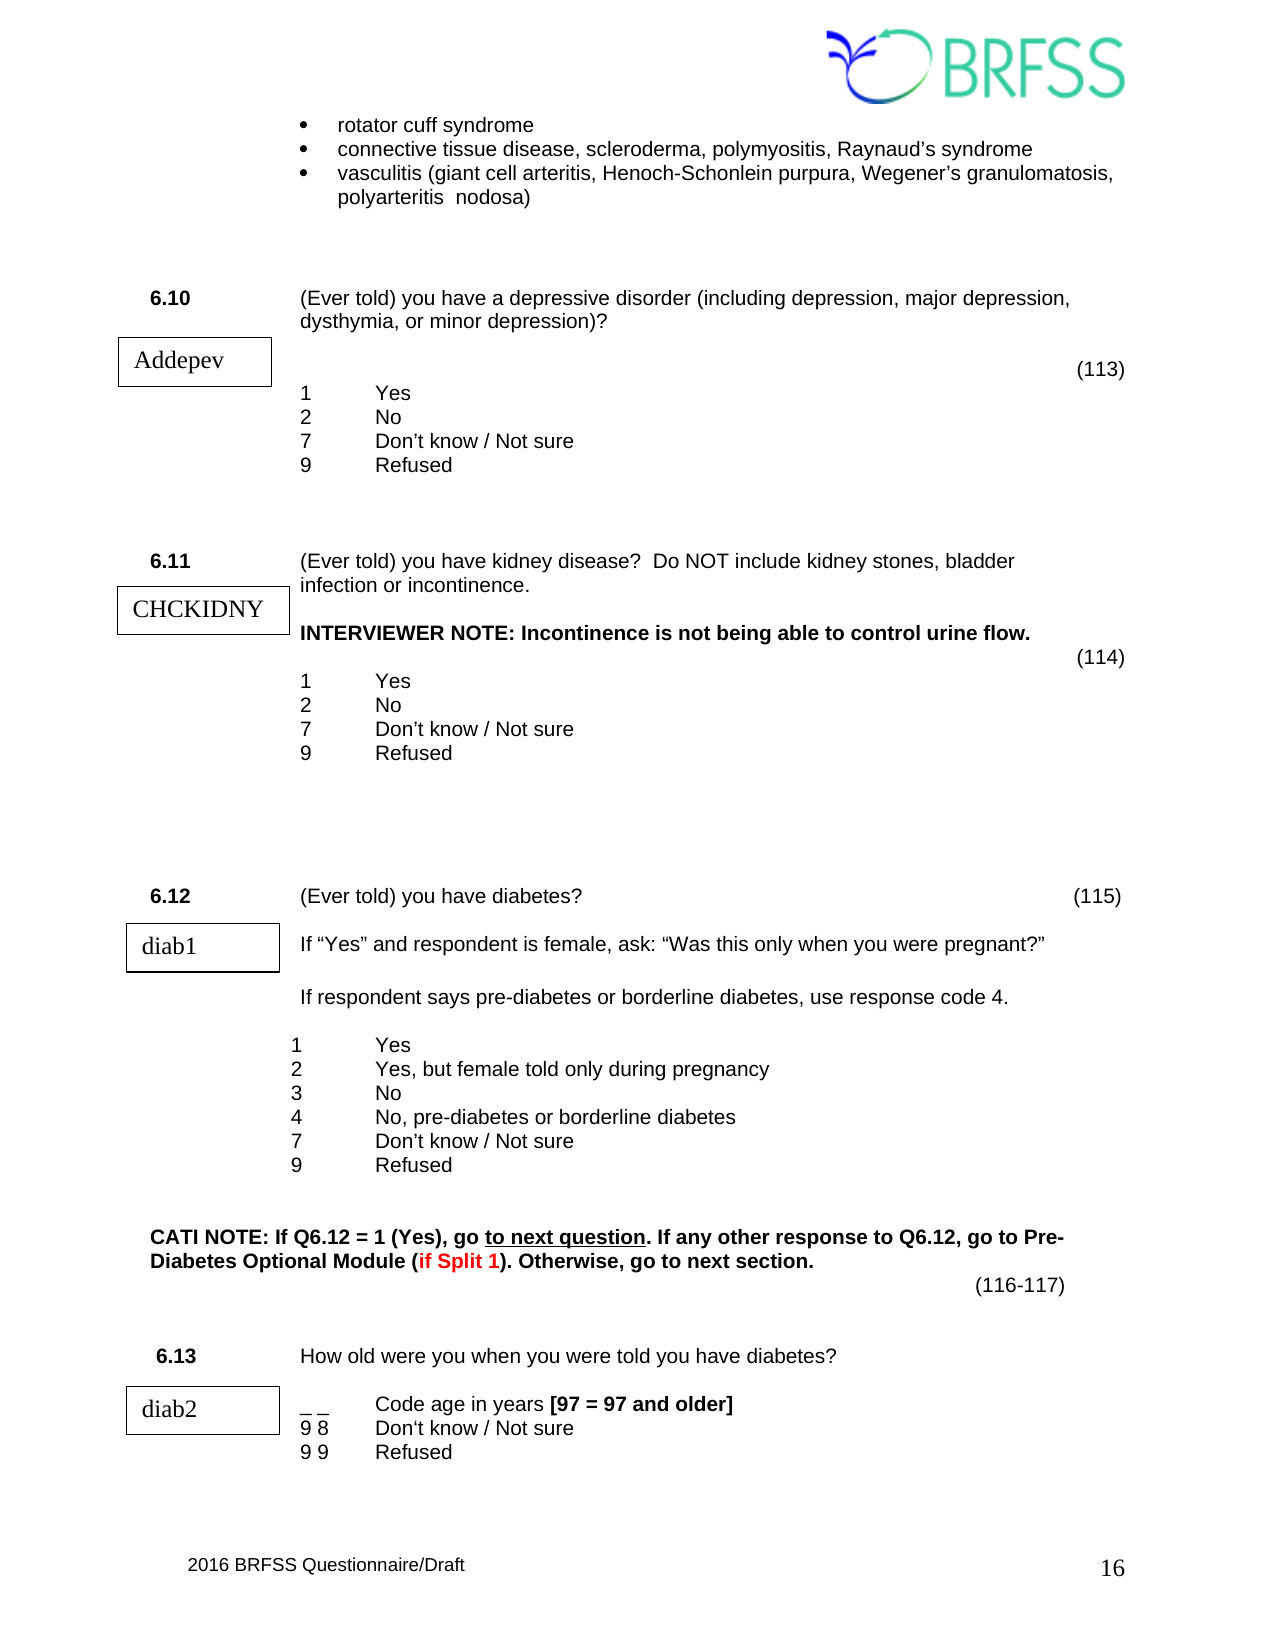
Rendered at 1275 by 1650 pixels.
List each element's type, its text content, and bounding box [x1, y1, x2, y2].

text (113) [272, 357, 1125, 381]
text _ _ Code age in years [97 = 97 and older] [300, 1392, 1125, 1416]
text 9 8 Don‘t know / Not sure [300, 1416, 1125, 1440]
text CATI NOTE: If Q6.12 = 1 (Yes), go to next question. If any other response to Q6.12, go to Pre-Diabetes Optional Module (if Split 1). Otherwise, go to next section. [150, 1224, 1125, 1272]
text 2 Yes, but female told only during pregnancy [150, 1057, 1125, 1081]
text 4 No, pre-diabetes or borderline diabetes [150, 1105, 1125, 1129]
text 6.13 How old were you when you were told you have diabetes? [150, 1344, 1125, 1368]
text 3 No [150, 1081, 1125, 1105]
text 9 Refused [300, 453, 1125, 477]
text 2 No [300, 405, 1125, 429]
list connective tissue disease, scleroderma, polymyositis, Raynaud’s syndrome [300, 137, 1125, 161]
text 1 Yes [150, 1033, 1125, 1057]
text 6.12 (Ever told) you have diabetes? (115) [150, 884, 1125, 908]
text 7 Don’t know / Not sure [150, 1129, 1125, 1153]
text 2 No [300, 693, 1125, 717]
list vasculitis (giant cell arteritis, Henoch-Schonlein purpura, Wegener’s granulomatosis, polyarteritis nodosa) [300, 161, 1125, 209]
text If “Yes” and respondent is female, ask: “Was this only when you were pregnant?” [280, 932, 1125, 956]
text 9 Refused [150, 1153, 1125, 1177]
picture [826, 28, 1125, 104]
text (114) [262, 645, 1125, 669]
text (116-117) [150, 1272, 1125, 1296]
text 7 Don’t know / Not sure [300, 429, 1125, 453]
list rotator cuff syndrome [300, 112, 1125, 137]
text INTERVIEWER NOTE: Incontinence is not being able to control urine flow. [300, 621, 1095, 645]
text 7 Don’t know / Not sure [300, 717, 1125, 741]
text 9 9 Refused [300, 1440, 1125, 1464]
text 6.10 (Ever told) you have a depressive disorder (including depression, major depression, dysthymia, or minor depression)? [150, 285, 1095, 333]
text If respondent says pre-diabetes or borderline diabetes, use response code 4. [262, 985, 1125, 1009]
text 1 Yes [300, 381, 1125, 405]
text 6.11 (Ever told) you have kidney disease? Do NOT include kidney stones, bladder infection or incontinence. [150, 549, 1095, 597]
text 1 Yes [300, 669, 1125, 693]
text 9 Refused [300, 741, 1125, 764]
